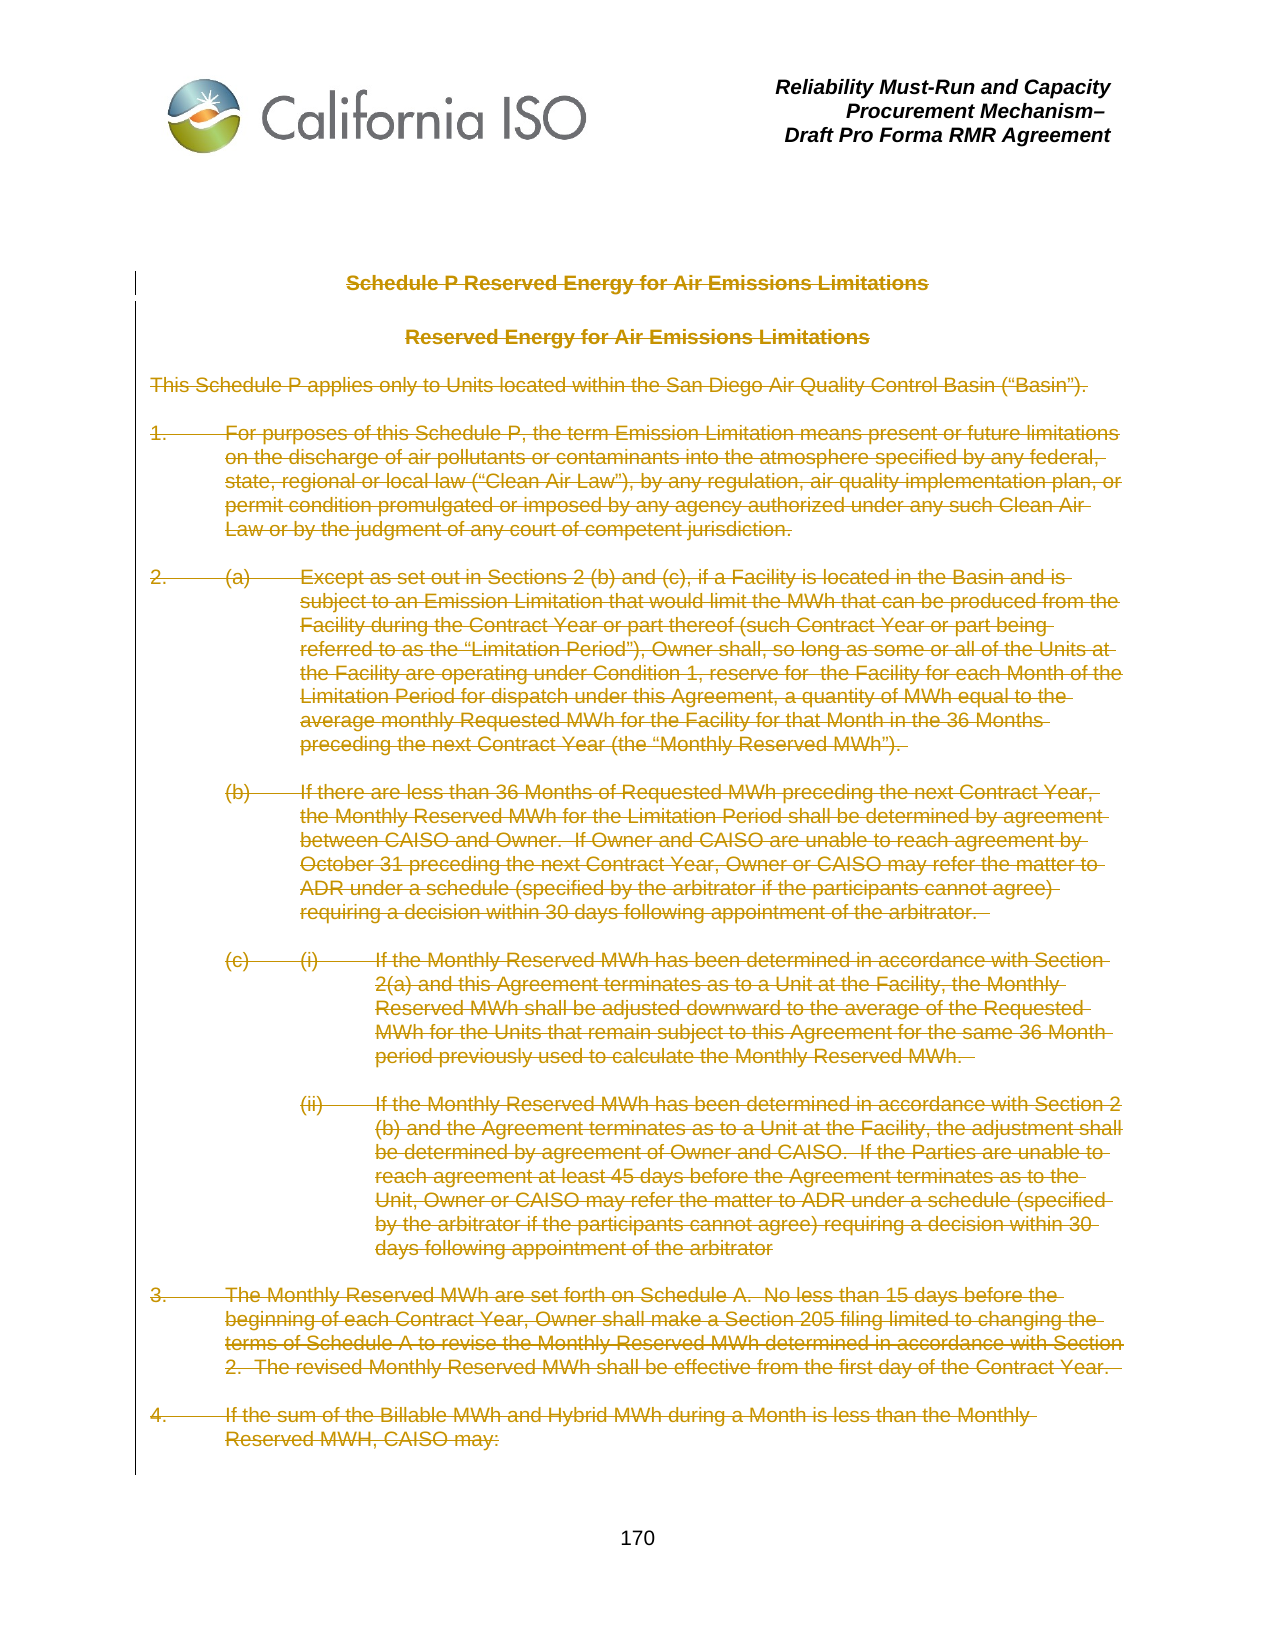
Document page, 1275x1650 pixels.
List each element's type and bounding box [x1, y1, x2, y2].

picture [161, 75, 591, 156]
